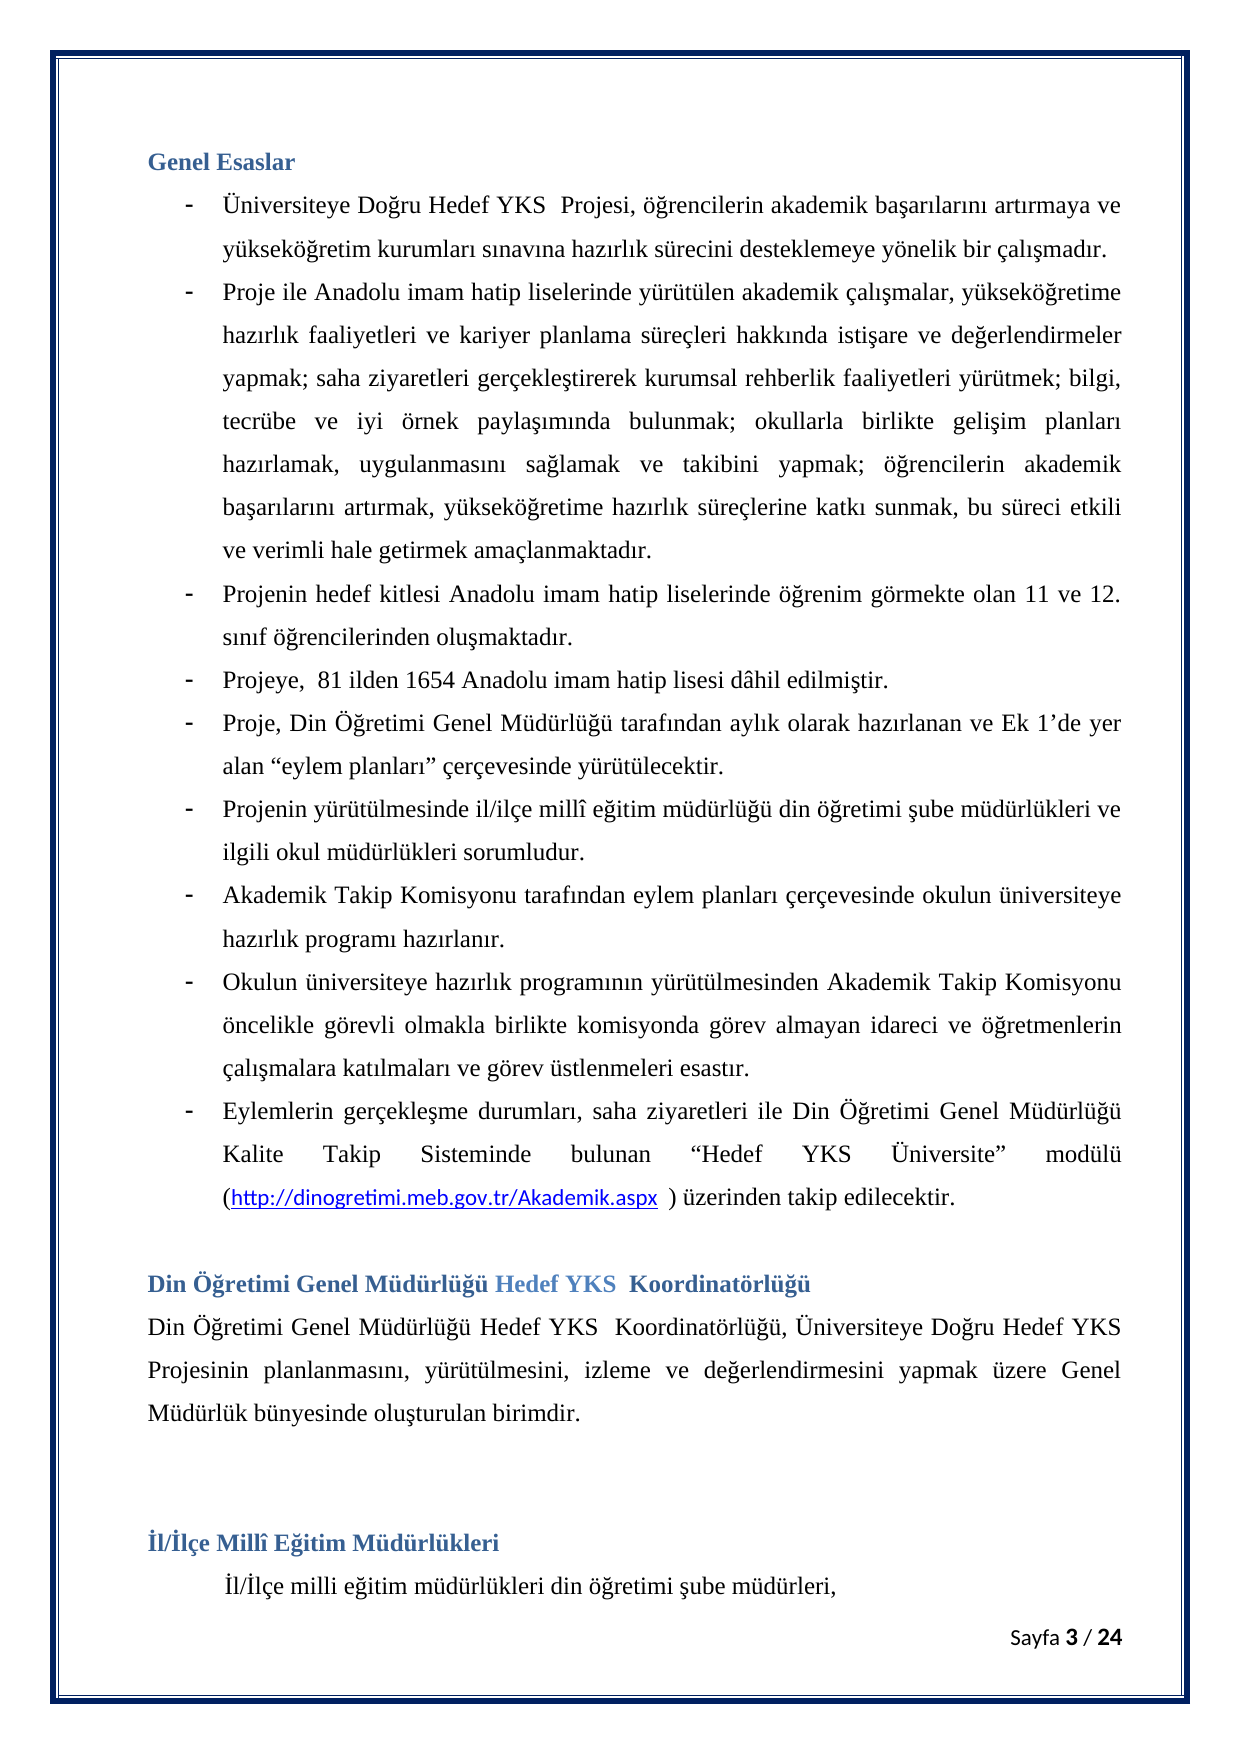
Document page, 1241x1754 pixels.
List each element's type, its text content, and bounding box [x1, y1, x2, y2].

list Proje ile Anadolu imam hatip liselerinde yürütülen akademik çalışmalar, yükseköğretime hazırlık faaliyetleri ve kariyer planlama süreçleri hakkında istişare ve değerlendirmeler yapmak; saha ziyaretleri gerçekleştirerek kurumsal rehberlik faaliyetleri yürütmek; bilgi, tecrübe ve iyi örnek paylaşımında bulunmak; okullarla birlikte gelişim planları hazırlamak, uygulanmasını sağlamak ve takibini yapmak; öğrencilerin akademik başarılarını artırmak, yükseköğretime hazırlık süreçlerine katkı sunmak, bu süreci etkili ve verimli hale getirmek amaçlanmaktadır. [185, 277, 1122, 564]
list Projenin yürütülmesinde il/ilçe millî eğitim müdürlüğü din öğretimi şube müdürlükleri ve ilgili okul müdürlükleri sorumludur. [185, 794, 1122, 866]
text İl/İlçe milli eğitim müdürlükleri din öğretimi şube müdürleri, [224, 1571, 1122, 1600]
subtitle Genel Esaslar [147, 147, 1122, 176]
subtitle Din Öğretimi Genel Müdürlüğü Hedef YKS Koordinatörlüğü [147, 1269, 1122, 1298]
subtitle İl/İlçe Millî Eğitim Müdürlükleri [147, 1528, 1122, 1557]
list Okulun üniversiteye hazırlık programının yürütülmesinden Akademik Takip Komisyonu öncelikle görevli olmakla birlikte komisyonda görev almayan idareci ve öğretmenlerin çalışmalara katılmaları ve görev üstlenmeleri esastır. [185, 967, 1122, 1082]
list Üniversiteye Doğru Hedef YKS Projesi, öğrencilerin akademik başarılarını artırmaya ve yükseköğretim kurumları sınavına hazırlık sürecini desteklemeye yönelik bir çalışmadır. [185, 191, 1122, 262]
text Din Öğretimi Genel Müdürlüğü Hedef YKS Koordinatörlüğü, Üniversiteye Doğru Hedef YKS Projesinin planlanmasını, yürütülmesini, izleme ve değerlendirmesini yapmak üzere Genel Müdürlük bünyesinde oluşturulan birimdir. [147, 1312, 1122, 1427]
list Eylemlerin gerçekleşme durumları, saha ziyaretleri ile Din Öğretimi Genel Müdürlüğü Kalite Takip Sisteminde bulunan “Hedef YKS Üniversite” modülü (http://dinogretimi.meb.gov.tr/Akademik.aspx ) üzerinden takip edilecektir. [185, 1096, 1122, 1212]
list Projeye, 81 ilden 1654 Anadolu imam hatip lisesi dâhil edilmiştir. [185, 665, 1122, 694]
list Projenin hedef kitlesi Anadolu imam hatip liselerinde öğrenim görmekte olan 11 ve 12. sınıf öğrencilerinden oluşmaktadır. [185, 579, 1122, 651]
list Akademik Takip Komisyonu tarafından eylem planları çerçevesinde okulun üniversiteye hazırlık programı hazırlanır. [185, 881, 1122, 952]
list Proje, Din Öğretimi Genel Müdürlüğü tarafından aylık olarak hazırlanan ve Ek 1’de yer alan “eylem planları” çerçevesinde yürütülecektir. [185, 708, 1122, 780]
